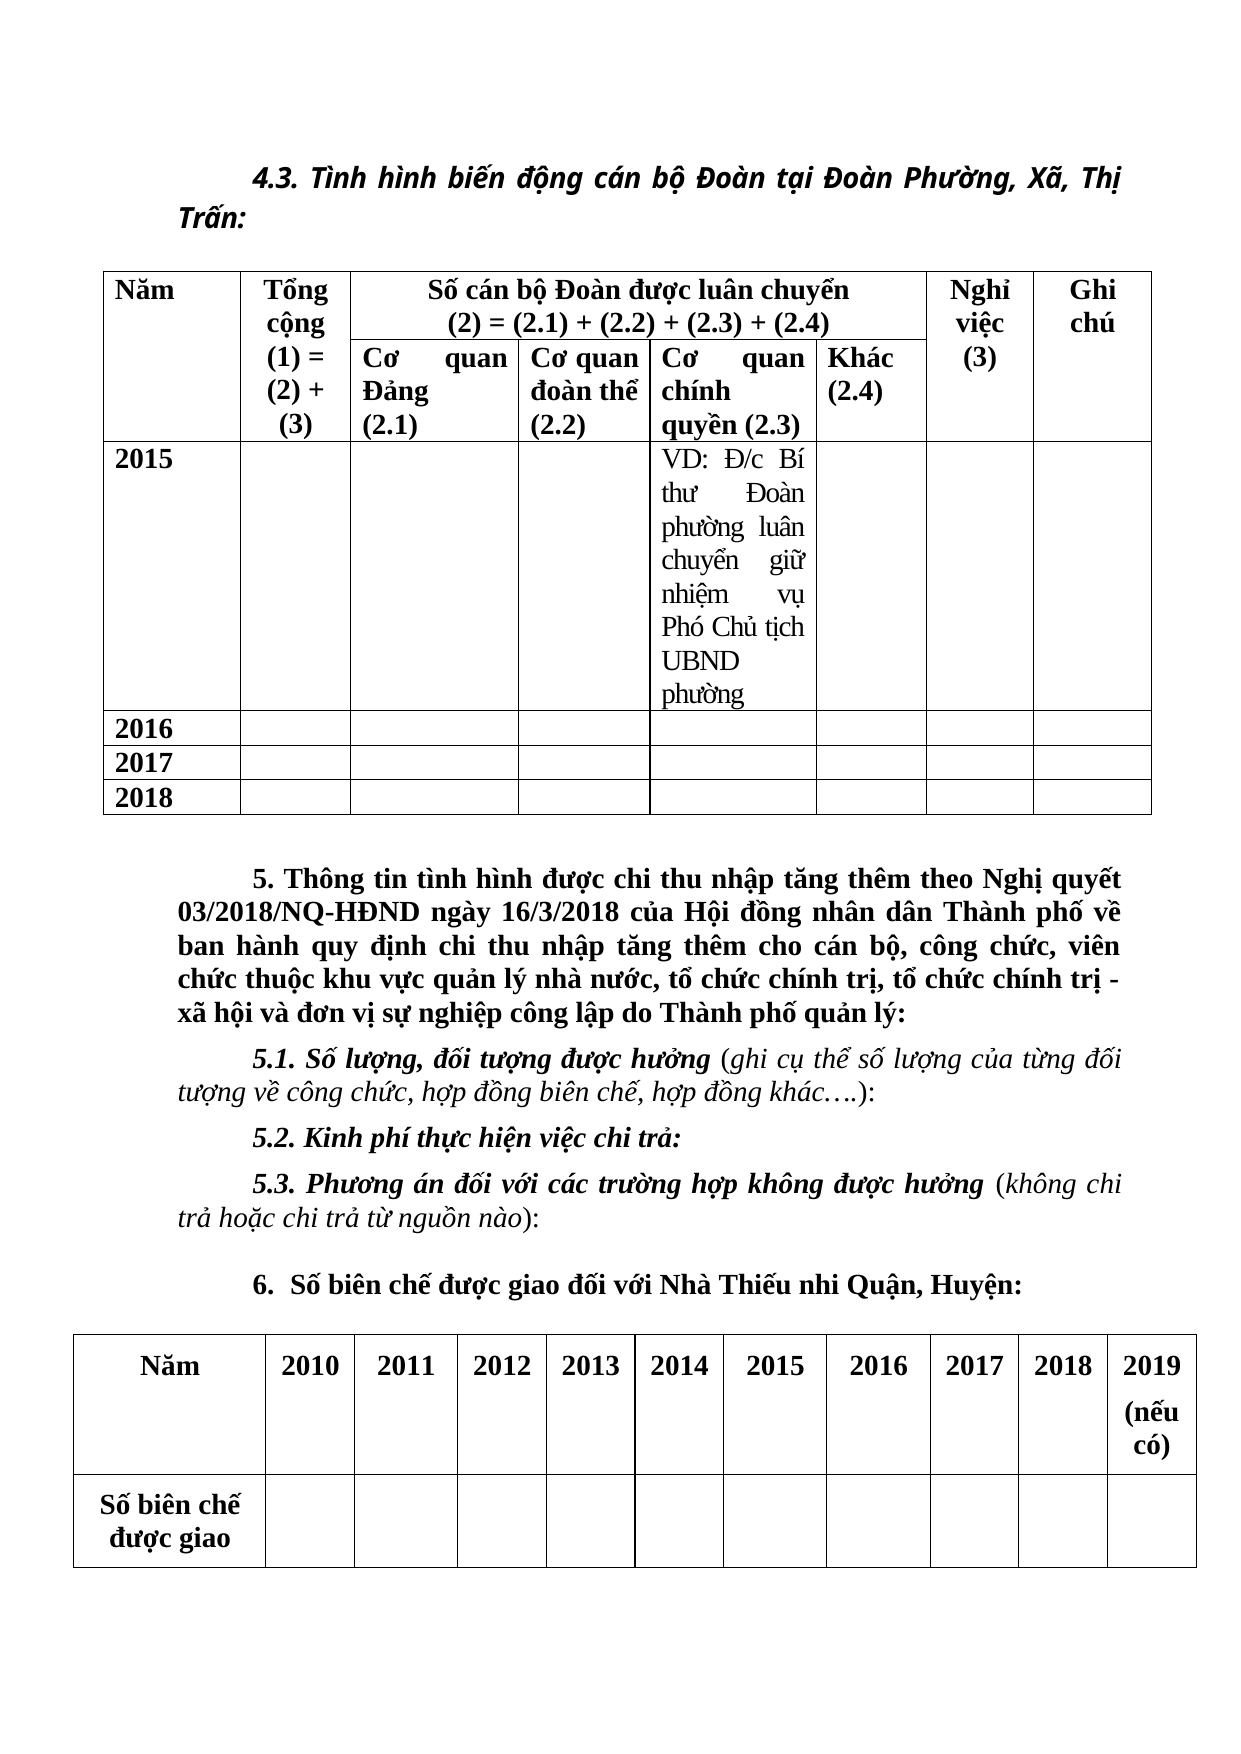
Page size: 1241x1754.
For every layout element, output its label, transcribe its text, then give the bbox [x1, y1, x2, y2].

table_cell Cơ quan đoàn thể (2.2) [519, 340, 649, 441]
table_cell Cơ quan Đảng (2.1) [351, 340, 518, 441]
table_cell [724, 1475, 826, 1567]
table_cell 2018 [104, 780, 240, 814]
table_cell [1034, 780, 1151, 814]
table_cell [351, 780, 518, 814]
table_cell [519, 746, 649, 779]
table_cell [241, 442, 350, 710]
table_cell [351, 746, 518, 779]
table_cell [817, 746, 926, 779]
table_cell [827, 1475, 930, 1567]
table_cell 2015 [104, 442, 240, 710]
table_cell [636, 1475, 723, 1567]
list Số biên chế được giao đối với Nhà Thiếu nhi Quận, Huyện: [252, 1267, 1122, 1301]
table_cell [817, 442, 926, 710]
table_cell [547, 1475, 634, 1567]
table_cell [351, 442, 518, 710]
table_cell [927, 746, 1033, 779]
table_cell [458, 1475, 546, 1567]
table_cell [519, 780, 649, 814]
table_cell [651, 746, 816, 779]
table_cell Khác (2.4) [817, 340, 926, 441]
table_header Tổng cộng (1) = (2) + (3) [241, 272, 350, 441]
table_header 2010 [266, 1335, 354, 1473]
text 5. Thông tin tình hình được chi thu nhập tăng thêm theo Nghị quyết 03/2018/NQ-HĐND ngày 16/3/2018 của Hội đồng nhân dân Thành phố về ban hành quy định chi thu nhập tăng thêm cho cán bộ, công chức, viên chức thuộc khu vực quản lý nhà nước, tổ chức chính trị, tổ chức chính trị - xã hội và đơn vị sự nghiệp công lập do Thành phố quản lý: [177, 861, 1122, 1028]
table_header 2013 [547, 1335, 634, 1473]
table_cell [519, 442, 649, 710]
text 5.2. Kinh phí thực hiện việc chi trả: [177, 1121, 1122, 1154]
table_cell 2017 [104, 746, 240, 779]
table_cell [931, 1475, 1018, 1567]
table_header 2018 [1019, 1335, 1107, 1473]
table_header Số cán bộ Đoàn được luân chuyển (2) = (2.1) + (2.2) + (2.3) + (2.4) [351, 272, 926, 339]
table_header 2019 (nếu có) [1108, 1335, 1196, 1473]
table_header 2012 [458, 1335, 546, 1473]
table_cell [351, 711, 518, 744]
table_cell [1108, 1475, 1196, 1567]
table_cell [266, 1475, 354, 1567]
table_cell [519, 711, 649, 744]
table_cell [355, 1475, 457, 1567]
table_cell [241, 711, 350, 744]
table_cell [927, 442, 1033, 710]
text 5.3. Phương án đối với các trường hợp không được hưởng (không chi trả hoặc chi trả từ nguồn nào): [177, 1167, 1122, 1234]
text 5.1. Số lượng, đối tượng được hưởng (ghi cụ thể số lượng của từng đối tượng về công chức, hợp đồng biên chế, hợp đồng khác….): [177, 1041, 1122, 1108]
table_cell Số biên chế được giao [74, 1475, 265, 1567]
table_cell [1034, 711, 1151, 744]
table_cell [1034, 442, 1151, 710]
table_cell [1034, 746, 1151, 779]
table_cell 2016 [104, 711, 240, 744]
table_header Năm [104, 272, 240, 441]
table_header 2017 [931, 1335, 1018, 1473]
table_cell [817, 711, 926, 744]
table_cell [241, 780, 350, 814]
table_header 2015 [724, 1335, 826, 1473]
table_cell [241, 746, 350, 779]
table_header 2014 [636, 1335, 723, 1473]
table_header Nghỉ việc (3) [927, 272, 1033, 441]
table_cell VD: Đ/c Bí thư Đoàn phường luân chuyển giữ nhiệm vụ Phó Chủ tịch UBND phường [651, 442, 816, 710]
table_cell [817, 780, 926, 814]
table_header 2016 [827, 1335, 930, 1473]
table_header Năm [74, 1335, 265, 1473]
table_cell [1019, 1475, 1107, 1567]
table_cell [651, 711, 816, 744]
table_cell [927, 711, 1033, 744]
table_header Ghi chú [1034, 272, 1151, 441]
table_cell [651, 780, 816, 814]
text 4.3. Tình hình biến động cán bộ Đoàn tại Đoàn Phường, Xã, Thị Trấn: [177, 158, 1122, 237]
table_cell [927, 780, 1033, 814]
table_cell Cơ quan chính quyền (2.3) [651, 340, 816, 441]
table_header 2011 [355, 1335, 457, 1473]
